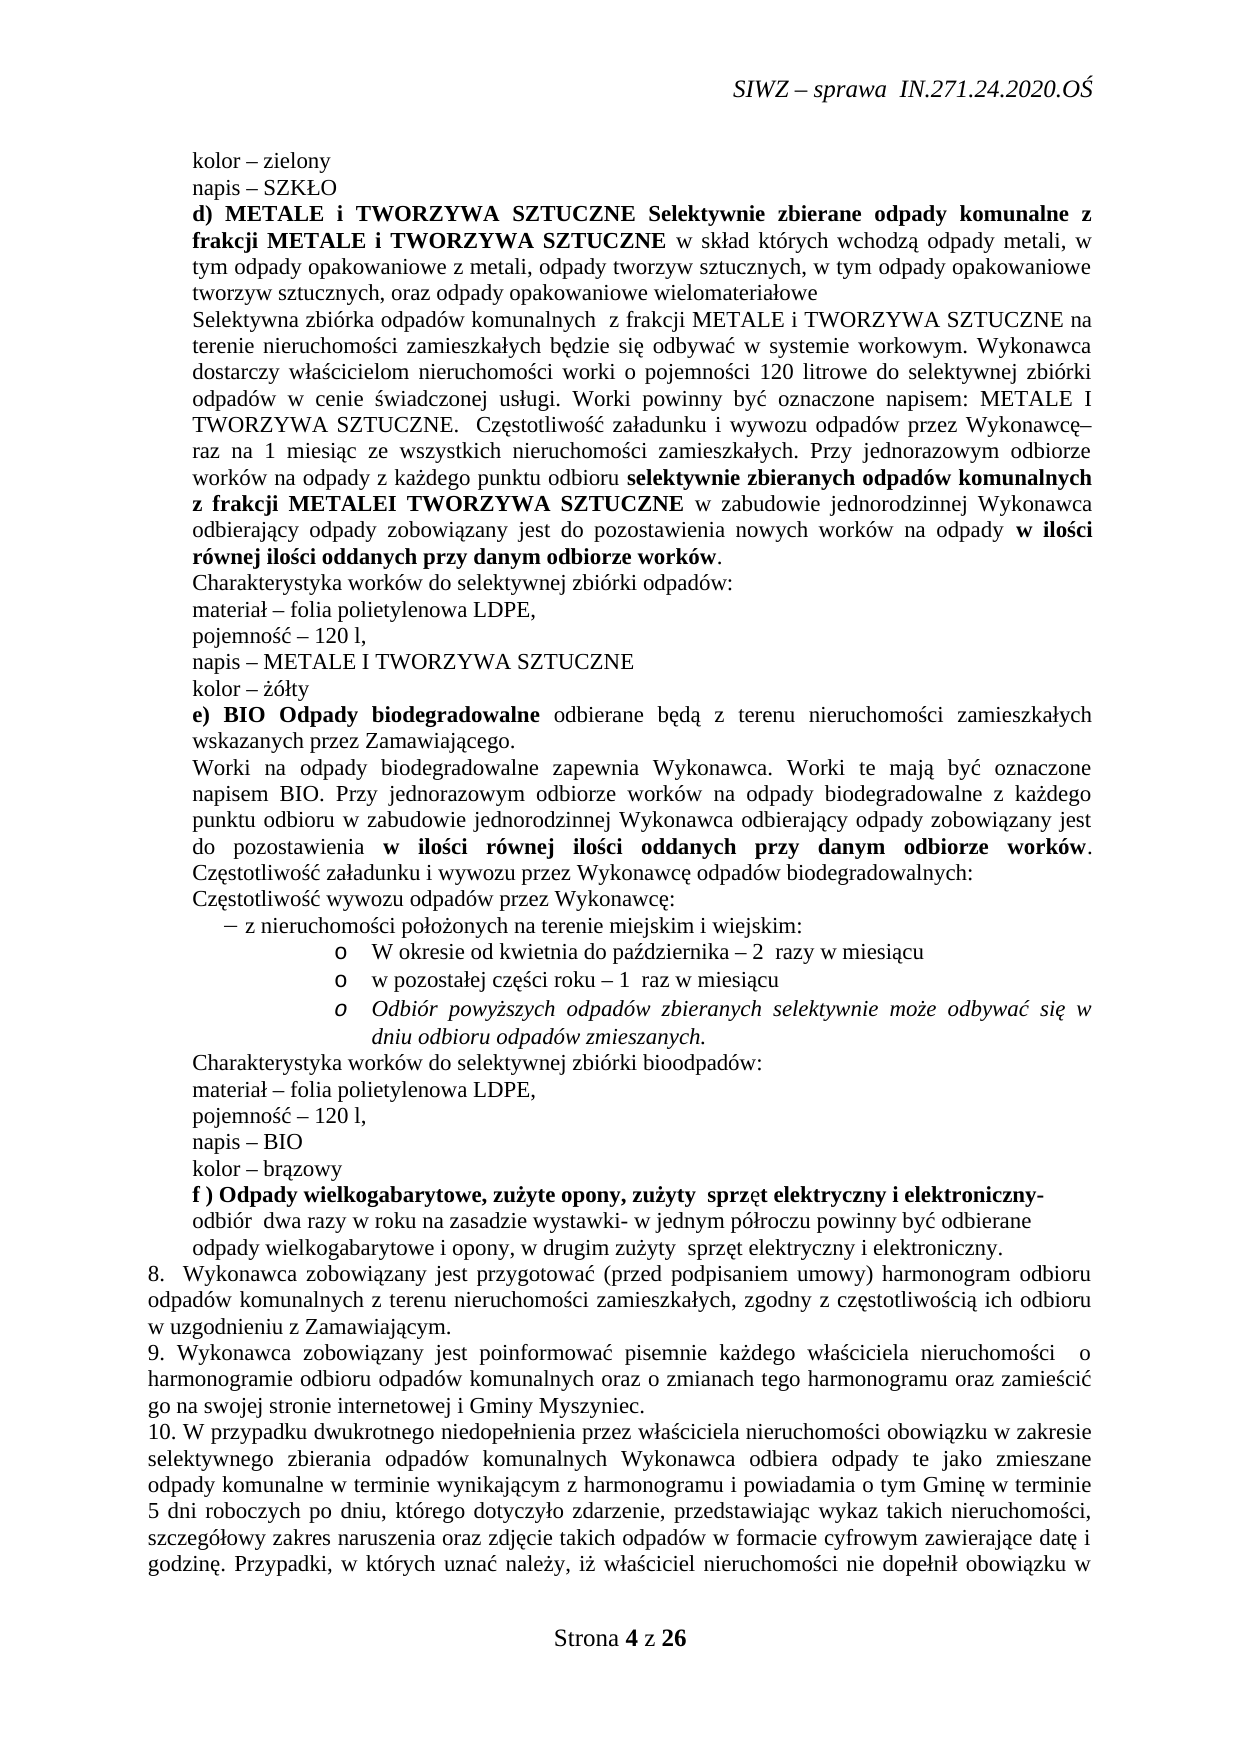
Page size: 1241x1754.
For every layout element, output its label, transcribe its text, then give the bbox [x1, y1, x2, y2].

text f ) Odpady wielkogabarytowe, zużyte opony, zużyty sprzęt elektryczny i elektroniczny- odbiór dwa razy w roku na zasadzie wystawki- w jednym półroczu powinny być odbierane odpady wielkogabarytowe i opony, w drugim zużyty sprzęt elektryczny i elektroniczny. [192, 1181, 1093, 1260]
text pojemność – 120 l, [192, 1102, 1093, 1128]
text Charakterystyka worków do selektywnej zbiórki bioodpadów: [192, 1049, 1093, 1076]
list z nieruchomości położonych na terenie miejskim i wiejskim: [221, 912, 1093, 938]
text kolor – brązowy [192, 1155, 1093, 1181]
text kolor – zielony [192, 148, 1093, 174]
text Charakterystyka worków do selektywnej zbiórki odpadów: [192, 569, 1093, 596]
text napis – BIO [192, 1128, 1093, 1155]
text kolor – żółty [192, 675, 1093, 701]
text d) METALE i TWORZYWA SZTUCZNE Selektywnie zbierane odpady komunalne z frakcji METALE i TWORZYWA SZTUCZNE w skład których wchodzą odpady metali, w tym odpady opakowaniowe z metali, odpady tworzyw sztucznych, w tym odpady opakowaniowe tworzyw sztucznych, oraz odpady opakowaniowe wielomateriałowe [192, 200, 1093, 306]
list w pozostałej części roku – 1 raz w miesiącu [334, 966, 1093, 995]
list Odbiór powyższych odpadów zbieranych selektywnie może odbywać się w dniu odbioru odpadów zmieszanych. [334, 995, 1093, 1049]
list W okresie od kwietnia do października – 2 razy w miesiącu [334, 938, 1093, 966]
text napis – SZKŁO [192, 174, 1093, 200]
text Selektywna zbiórka odpadów komunalnych z frakcji METALE i TWORZYWA SZTUCZNE na terenie nieruchomości zamieszkałych będzie się odbywać w systemie workowym. Wykonawca dostarczy właścicielom nieruchomości worki o pojemności 120 litrowe do selektywnej zbiórki odpadów w cenie świadczonej usługi. Worki powinny być oznaczone napisem: METALE I TWORZYWA SZTUCZNE. Częstotliwość załadunku i wywozu odpadów przez Wykonawcę– raz na 1 miesiąc ze wszystkich nieruchomości zamieszkałych. Przy jednorazowym odbiorze worków na odpady z każdego punktu odbioru selektywnie zbieranych odpadów komunalnych z frakcji METALEI TWORZYWA SZTUCZNE w zabudowie jednorodzinnej Wykonawca odbierający odpady zobowiązany jest do pozostawienia nowych worków na odpady w ilości równej ilości oddanych przy danym odbiorze worków. [192, 306, 1093, 569]
text materiał – folia polietylenowa LDPE, [192, 1076, 1093, 1102]
text Częstotliwość wywozu odpadów przez Wykonawcę: [192, 886, 1093, 912]
text 9. Wykonawca zobowiązany jest poinformować pisemnie każdego właściciela nieruchomości o harmonogramie odbioru odpadów komunalnych oraz o zmianach tego harmonogramu oraz zamieścić go na swojej stronie internetowej i Gminy Myszyniec. [148, 1339, 1093, 1418]
text e) BIO Odpady biodegradowalne odbierane będą z terenu nieruchomości zamieszkałych wskazanych przez Zamawiającego. [192, 701, 1093, 754]
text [148, 1418, 1093, 1576]
text 8. Wykonawca zobowiązany jest przygotować (przed podpisaniem umowy) harmonogram odbioru odpadów komunalnych z terenu nieruchomości zamieszkałych, zgodny z częstotliwością ich odbioru w uzgodnieniu z Zamawiającym. [148, 1260, 1093, 1339]
text pojemność – , [192, 622, 1093, 648]
text napis – METALE I TWORZYWA SZTUCZNE [192, 648, 1093, 675]
text materiał – folia polietylenowa LDPE, [192, 596, 1093, 622]
text Worki na odpady biodegradowalne zapewnia Wykonawca. Worki te mają być oznaczone napisem BIO. Przy jednorazowym odbiorze worków na odpady biodegradowalne z każdego punktu odbioru w zabudowie jednorodzinnej Wykonawca odbierający odpady zobowiązany jest do pozostawienia w ilości równej ilości oddanych przy danym odbiorze worków. Częstotliwość załadunku i wywozu przez Wykonawcę odpadów biodegradowalnych: [192, 754, 1093, 886]
